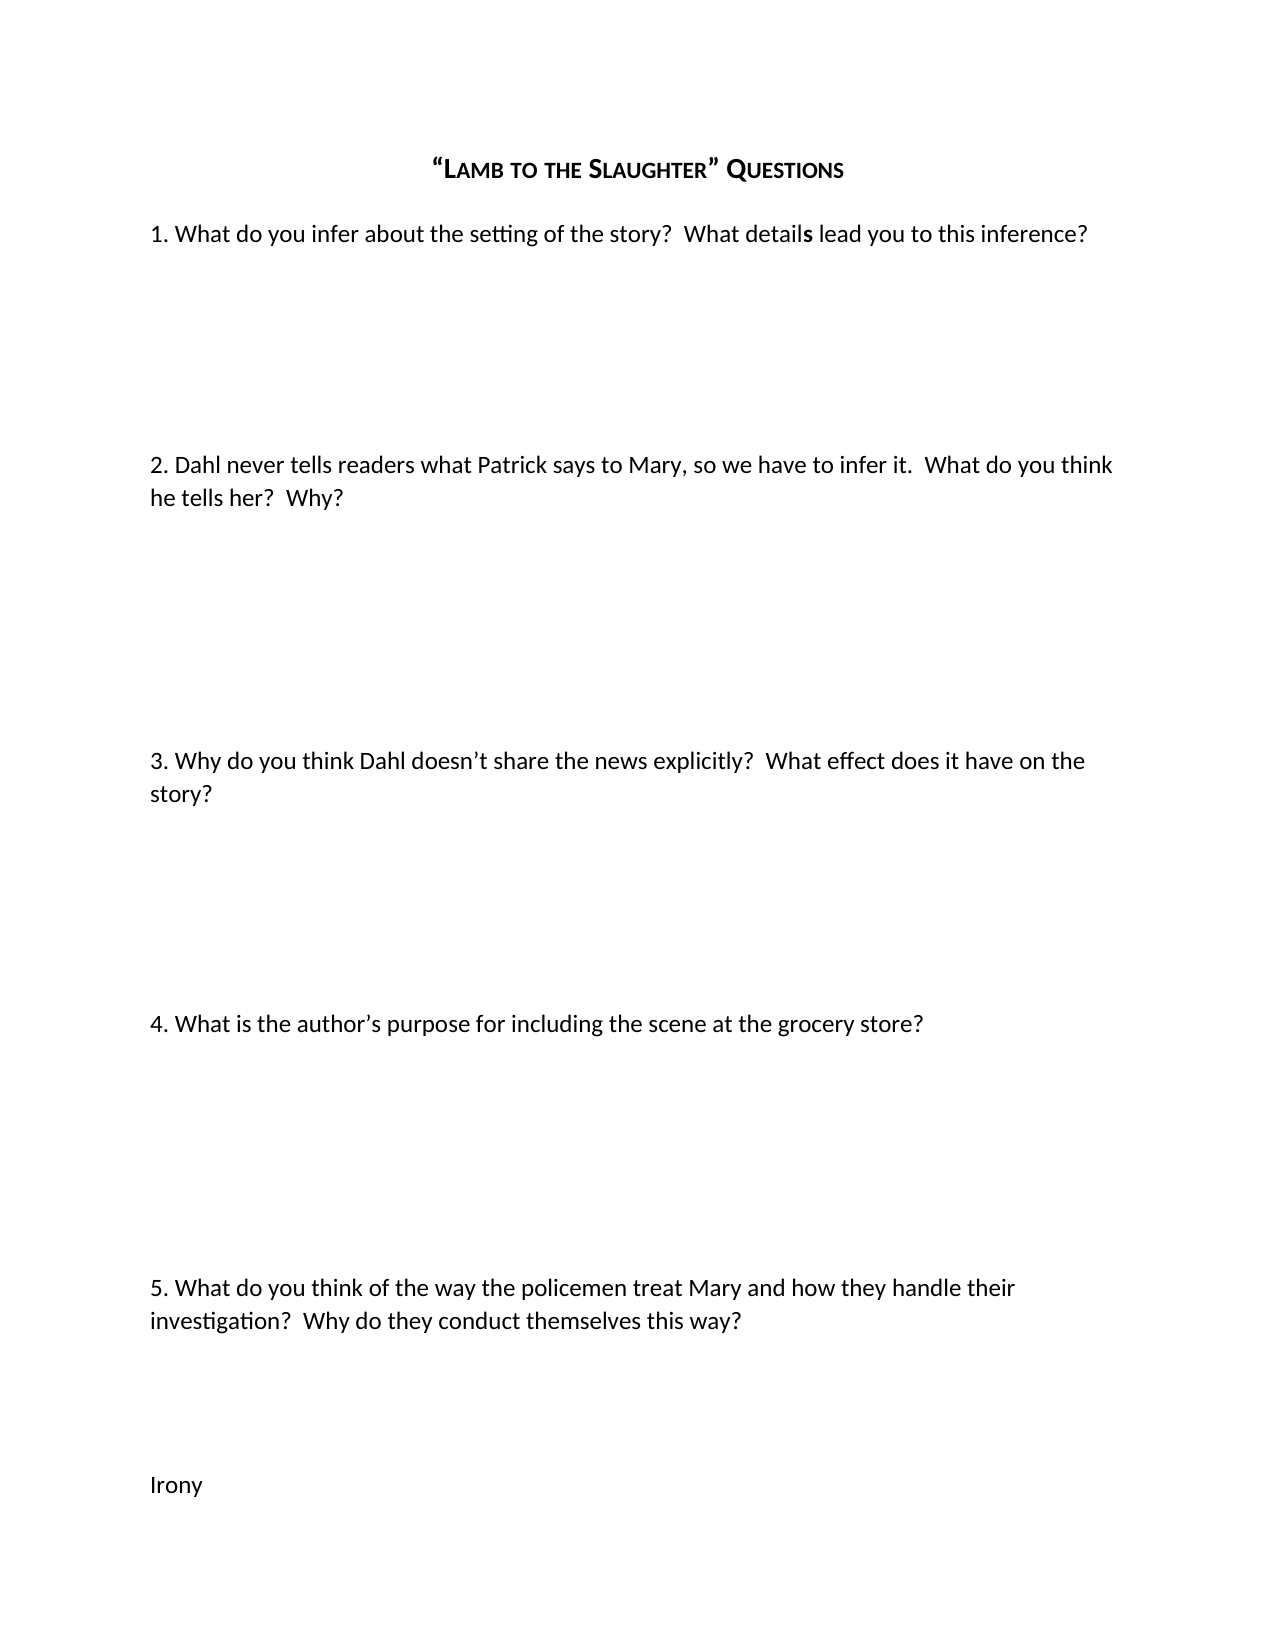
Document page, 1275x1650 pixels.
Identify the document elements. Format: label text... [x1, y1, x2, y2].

text 3. Why do you think Dahl doesn’t share the news explicitly? What effect does it have on the story? [150, 745, 1125, 809]
text 5. What do you think of the way the policemen treat Mary and how they handle their investigation? Why do they conduct themselves this way? [150, 1272, 1125, 1335]
text 4. What is the author’s purpose for including the scene at the grocery store? [150, 1009, 1125, 1039]
text “Lamb to the Slaughter” Questions [150, 150, 1125, 186]
text 1. What do you infer about the setting of the story? What details lead you to this inference? [150, 219, 1125, 249]
text Irony [150, 1469, 1125, 1500]
text 2. Dahl never tells readers what Patrick says to Mary, so we have to infer it. What do you think he tells her? Why? [150, 449, 1125, 512]
